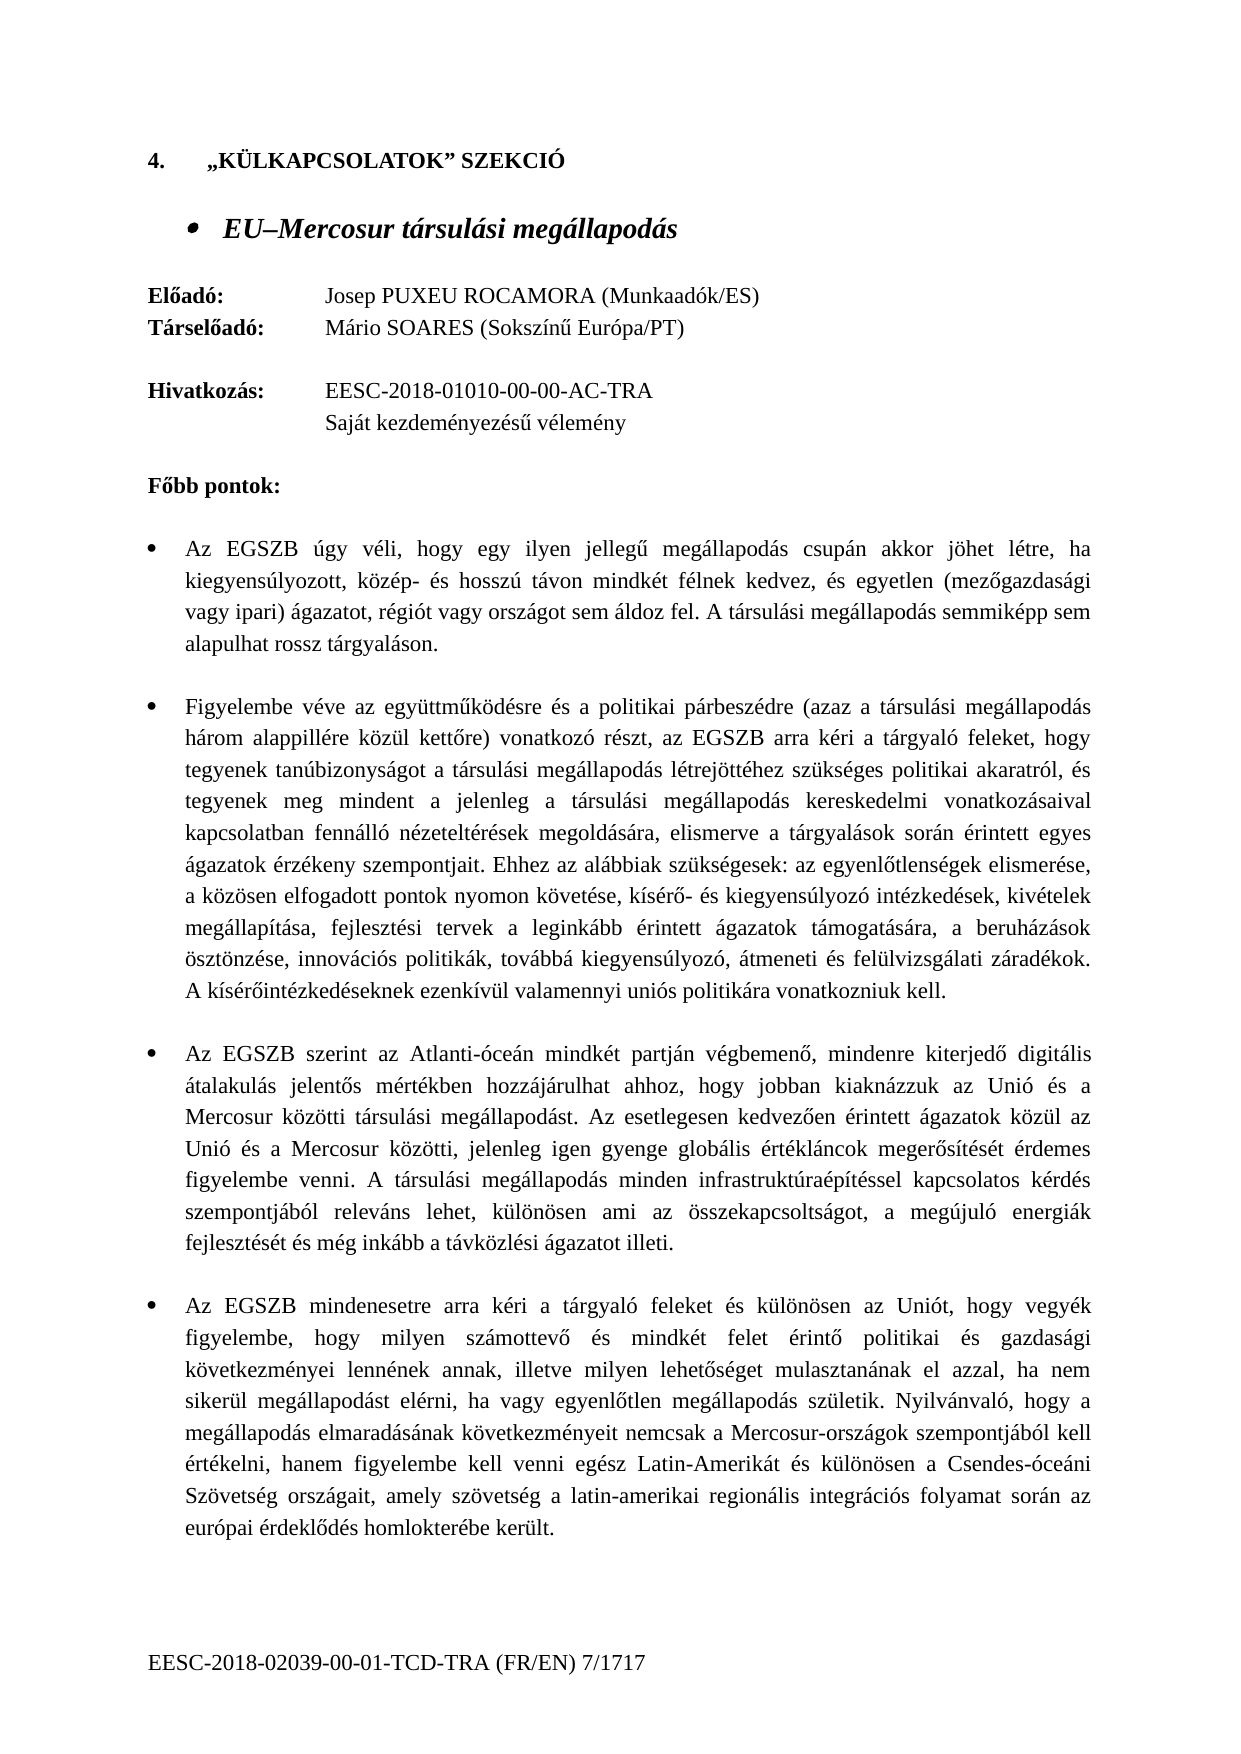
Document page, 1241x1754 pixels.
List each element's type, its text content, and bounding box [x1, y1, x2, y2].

text Társelőadó: Mário SOARES (Sokszínű Európa/PT) [148, 314, 1093, 341]
list EU–Mercosur társulási megállapodás [185, 211, 1093, 244]
list Az EGSZB úgy véli, hogy egy ilyen jellegű megállapodás csupán akkor jöhet létre, ha kiegyensúlyozott, közép- és hosszú távon mindkét félnek kedvez, és egyetlen (mezőgazdasági vagy ipari) ágazatot, régiót vagy országot sem áldoz fel. A társulási megállapodás semmiképp sem alapulhat rossz tárgyaláson. [148, 535, 1093, 656]
list Az EGSZB szerint az Atlanti-óceán mindkét partján végbemenő, mindenre kiterjedő digitális átalakulás jelentős mértékben hozzájárulhat ahhoz, hogy jobban kiaknázzuk az Unió és a Mercosur közötti társulási megállapodást. Az esetlegesen kedvezően érintett ágazatok közül az Unió és a Mercosur közötti, jelenleg igen gyenge globális értékláncok megerősítését érdemes figyelembe venni. A társulási megállapodás minden infrastruktúraépítéssel kapcsolatos kérdés szempontjából releváns lehet, különösen ami az összekapcsoltságot, a megújuló energiák fejlesztését és még inkább a távközlési ágazatot illeti. [148, 1040, 1093, 1256]
list Figyelembe véve az együttműködésre és a politikai párbeszédre (azaz a társulási megállapodás három alappillére közül kettőre) vonatkozó részt, az EGSZB arra kéri a tárgyaló feleket, hogy tegyenek tanúbizonyságot a társulási megállapodás létrejöttéhez szükséges politikai akaratról, és tegyenek meg mindent a jelenleg a társulási megállapodás kereskedelmi vonatkozásaival kapcsolatban fennálló nézeteltérések megoldására, elismerve a tárgyalások során érintett egyes ágazatok érzékeny szempontjait. Ehhez az alábbiak szükségesek: az egyenlőtlenségek elismerése, a közösen elfogadott pontok nyomon követése, kísérő- és kiegyensúlyozó intézkedések, kivételek megállapítása, fejlesztési tervek a leginkább érintett ágazatok támogatására, a beruházások ösztönzése, innovációs politikák, továbbá kiegyensúlyozó, átmeneti és felülvizsgálati záradékok. A kísérőintézkedéseknek ezenkívül valamennyi uniós politikára vonatkozniuk kell. [148, 693, 1093, 1003]
subtitle „Külkapcsolatok” szekció [148, 148, 1093, 174]
list Az EGSZB mindenesetre arra kéri a tárgyaló feleket és különösen az Uniót, hogy vegyék figyelembe, hogy milyen számottevő és mindkét felet érintő politikai és gazdasági következményei lennének annak, illetve milyen lehetőséget mulasztanának el azzal, ha nem sikerül megállapodást elérni, ha vagy egyenlőtlen megállapodás születik. Nyilvánvaló, hogy a megállapodás elmaradásának következményeit nemcsak a Mercosur-országok szempontjából kell értékelni, hanem figyelembe kell venni egész Latin-Amerikát és különösen a Csendes-óceáni Szövetség országait, amely szövetség a latin-amerikai regionális integrációs folyamat során az európai érdeklődés homlokterébe került. [148, 1293, 1093, 1540]
text Főbb pontok: [148, 472, 1093, 498]
text Előadó: Josep PUXEU ROCAMORA (Munkaadók/ES) [148, 283, 1093, 309]
text Hivatkozás: EESC-2018-01010-00-00-AC-TRA Saját kezdeményezésű vélemény [148, 377, 1093, 435]
